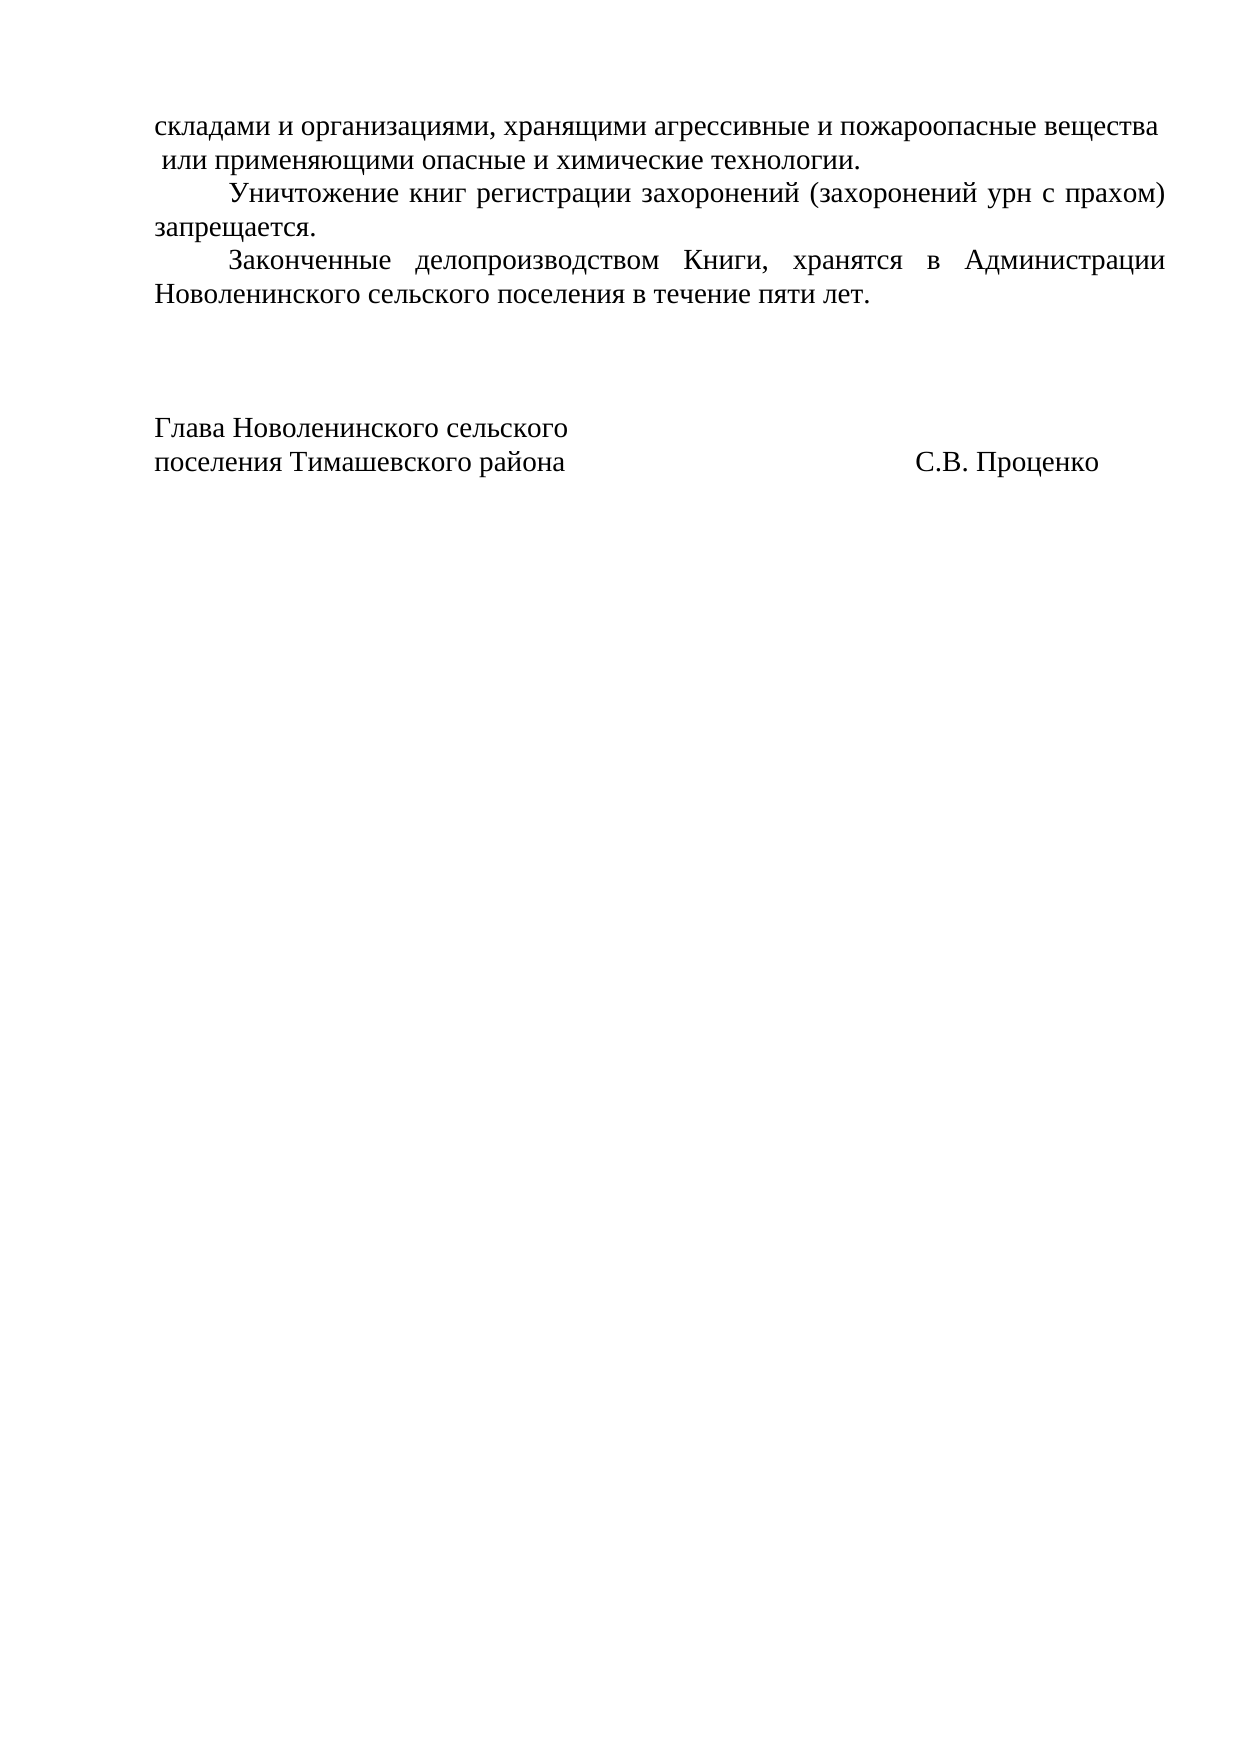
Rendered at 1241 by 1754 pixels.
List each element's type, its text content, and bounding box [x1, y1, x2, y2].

text Уничтожение книг регистрации захоронений (захоронений урн с прахом) запрещается. [154, 175, 1166, 242]
text или применяющими опасные и химические технологии. [154, 142, 1166, 175]
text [154, 108, 1166, 142]
text Законченные делопроизводством Книги, хранятся в Администрации Новоленинского сельского поселения в течение пяти лет. [154, 242, 1166, 309]
text поселения Тимашевского района С.В. Проценко [154, 444, 1166, 477]
text Глава Новоленинского сельского [154, 410, 1166, 444]
